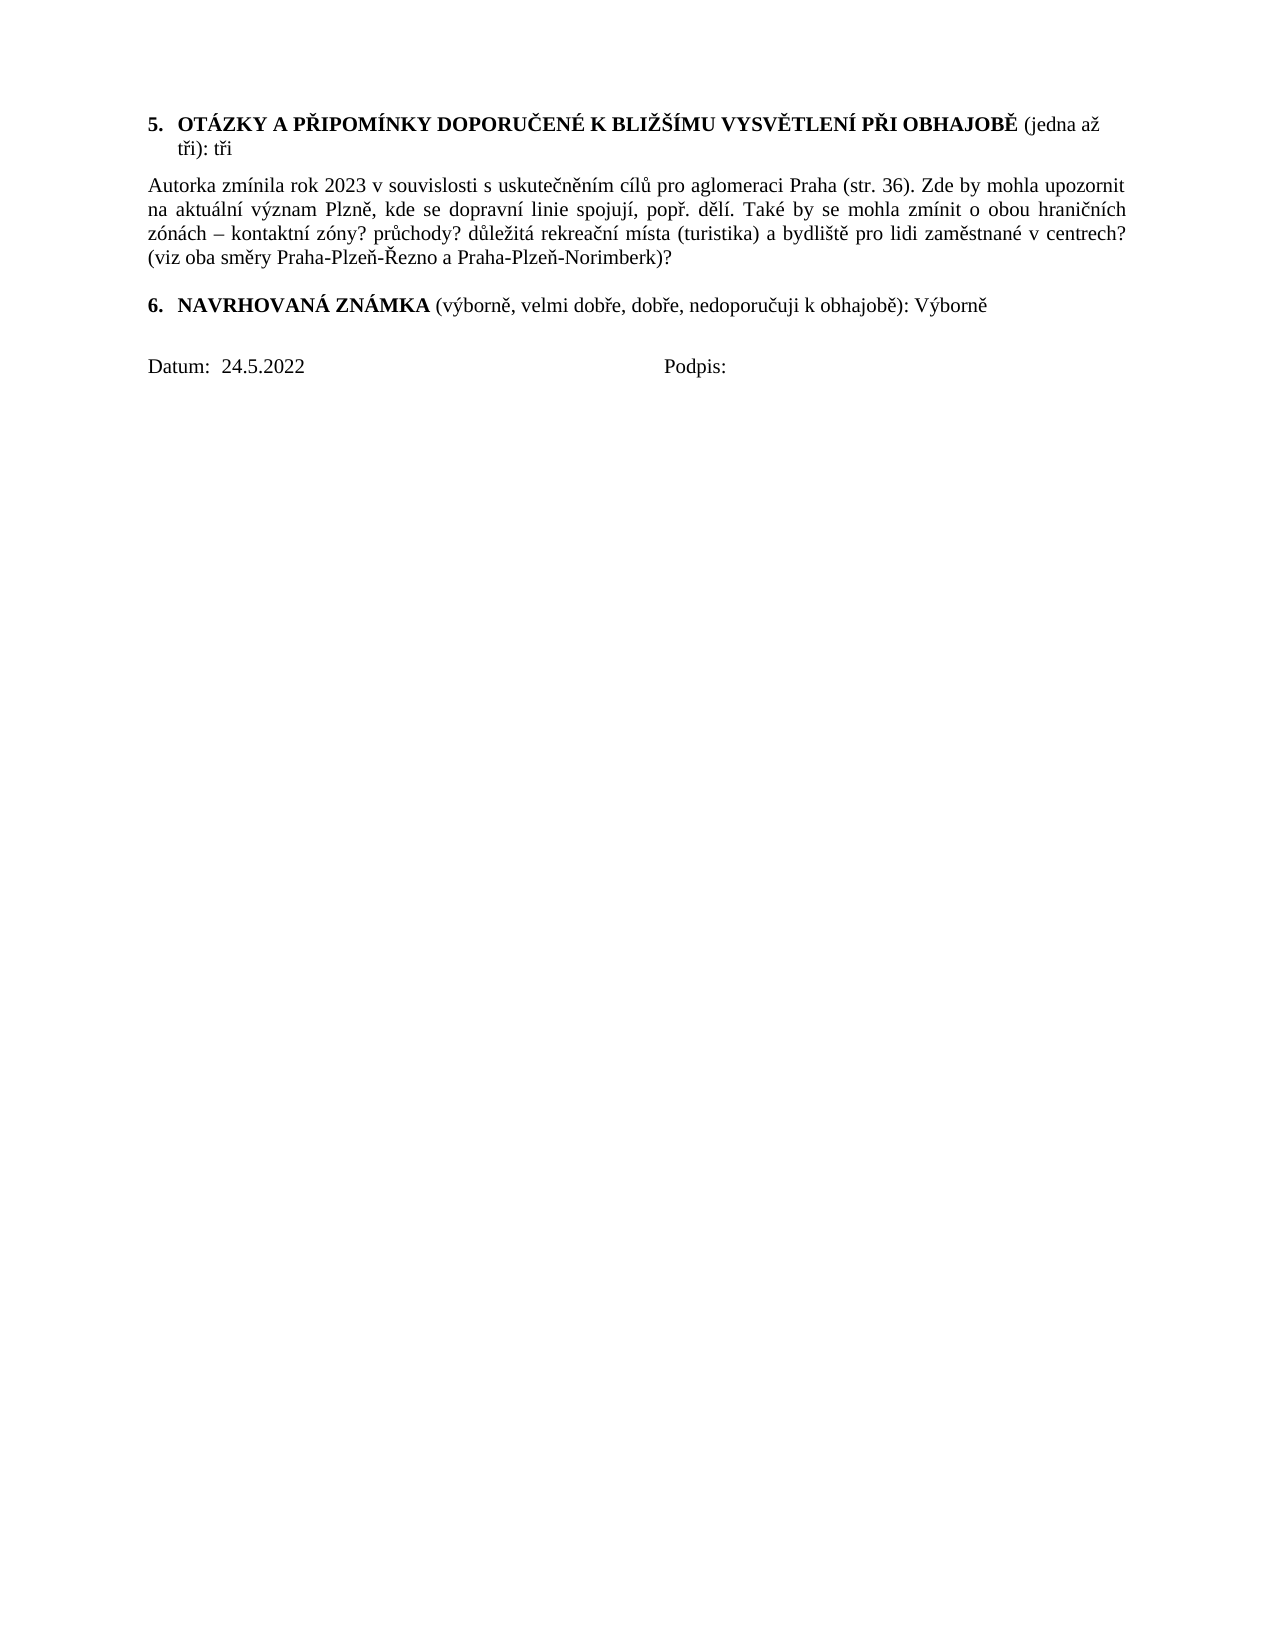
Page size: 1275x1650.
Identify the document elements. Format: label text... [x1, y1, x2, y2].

text Datum: 24.5.2022 Podpis: [148, 354, 1127, 378]
text 5. OTÁZKY A PŘIPOMÍNKY DOPORUČENÉ K BLIŽŠÍMU VYSVĚTLENÍ PŘI OBHAJOBĚ (jedna až tři): tři [148, 112, 1127, 160]
text 6. NAVRHOVANÁ ZNÁMKA (výborně, velmi dobře, dobře, nedoporučuji k obhajobě): Výborně [148, 293, 1127, 317]
text Autorka zmínila rok 2023 v souvislosti s uskutečněním cílů pro aglomeraci Praha (str. 36). Zde by mohla upozornit na aktuální význam Plzně, kde se dopravní linie spojují, popř. dělí. Také by se mohla zmínit o obou hraničních zónách – kontaktní zóny? průchody? důležitá rekreační místa (turistika) a bydliště pro lidi zaměstnané v centrech? (viz oba směry Praha-Plzeň-Řezno a Praha-Plzeň-Norimberk)? [148, 173, 1127, 269]
